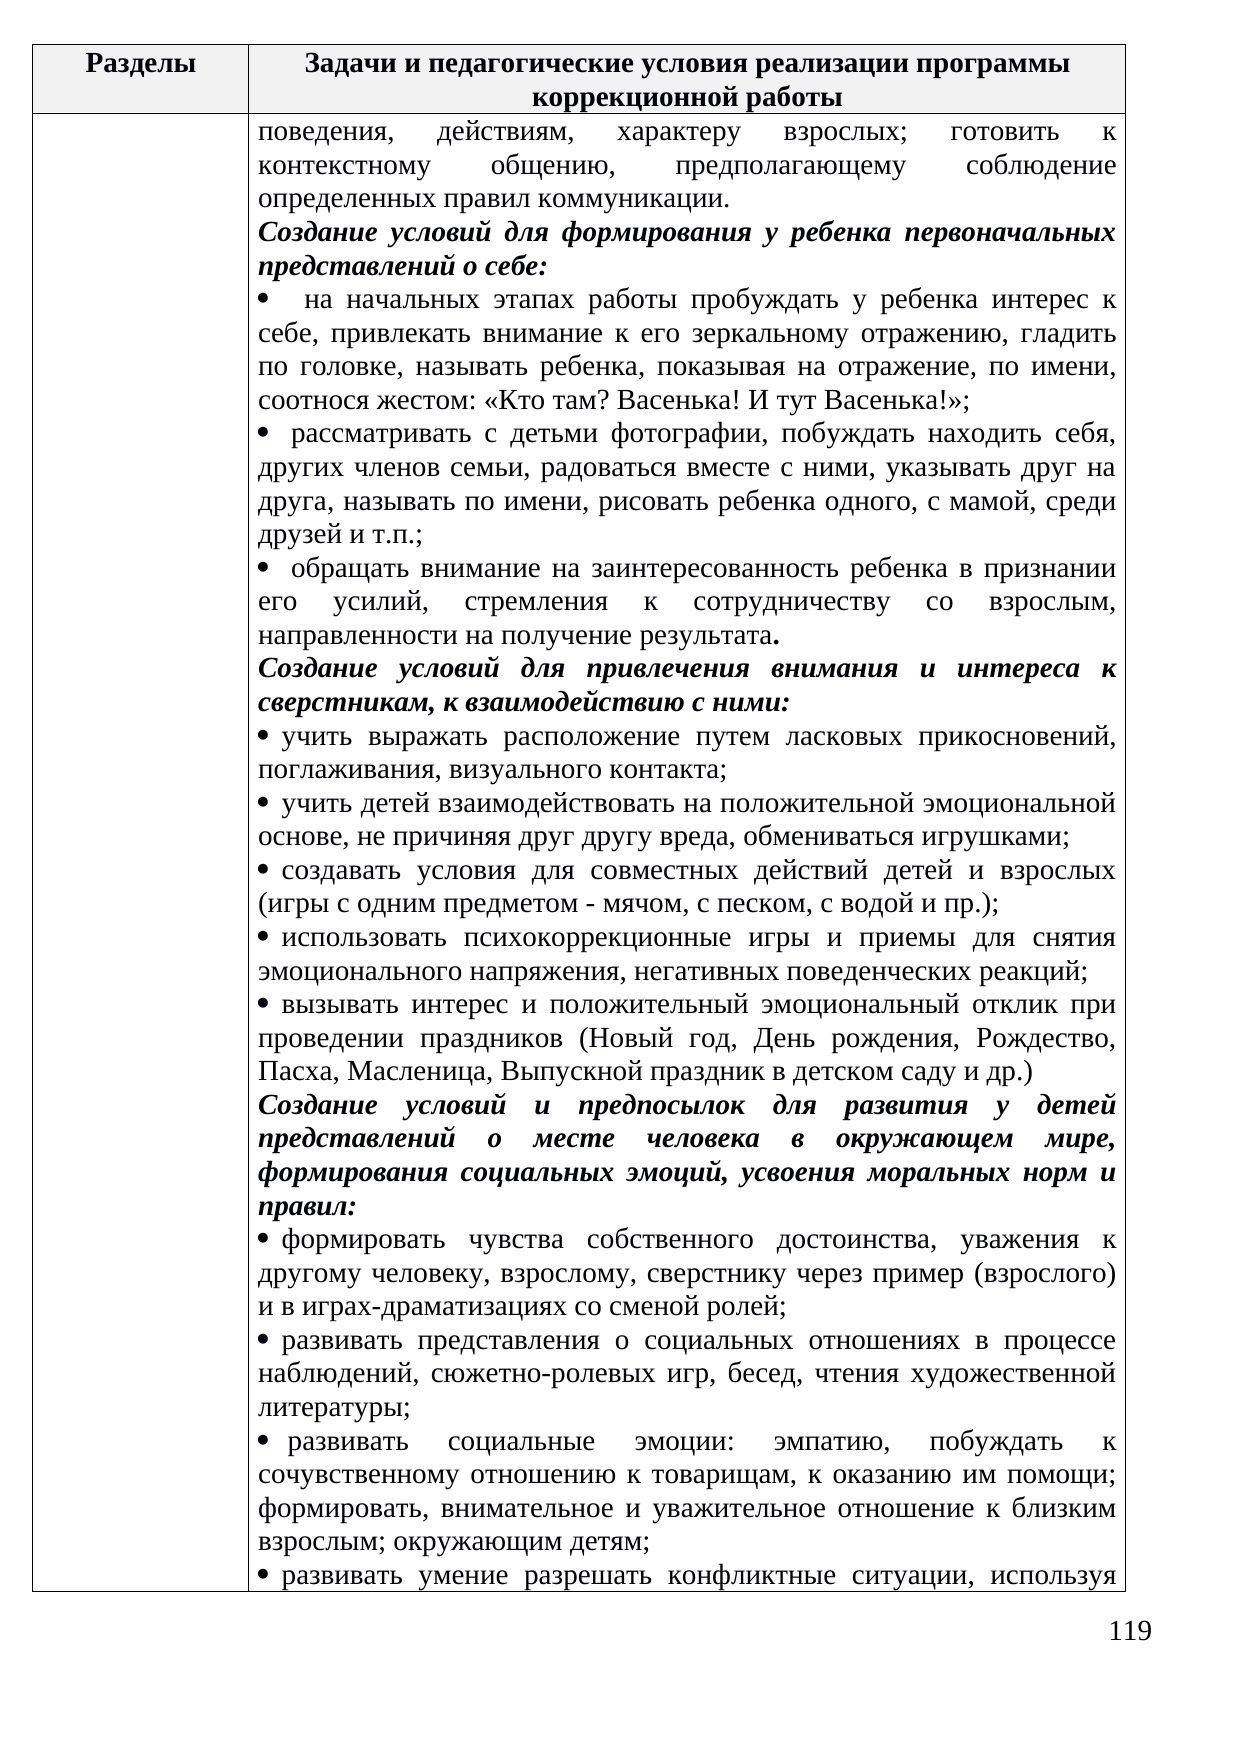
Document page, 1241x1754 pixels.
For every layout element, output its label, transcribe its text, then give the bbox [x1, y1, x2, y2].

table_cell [33, 114, 248, 1591]
table_header Задачи и педагогические условия реализации программы коррекционной работы [249, 45, 1125, 112]
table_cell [249, 114, 1125, 1591]
table_header Разделы [33, 45, 248, 112]
